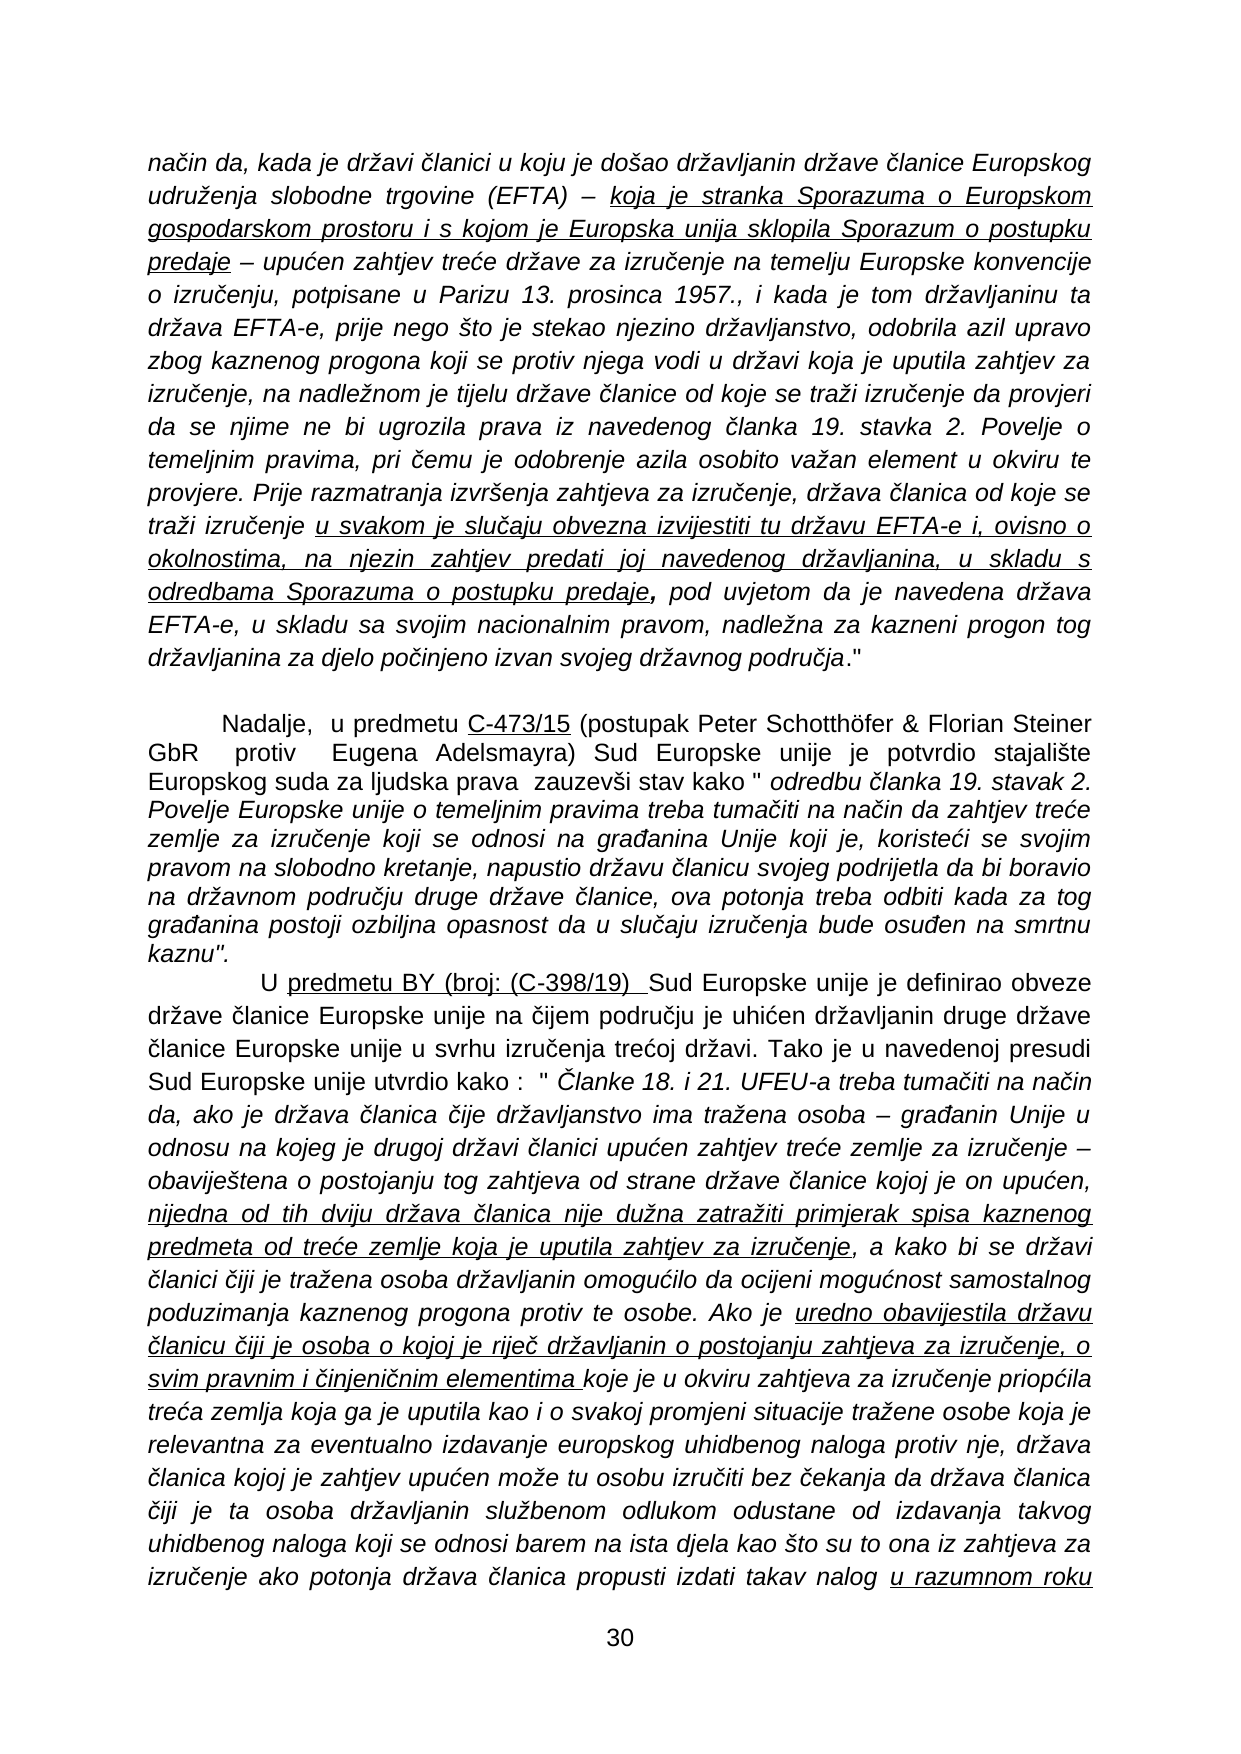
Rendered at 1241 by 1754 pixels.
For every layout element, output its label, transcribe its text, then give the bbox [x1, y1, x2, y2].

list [148, 1225, 1093, 1591]
text U predmetu broj : C-897/19 Ruska Federacija (I. N.) Sud Europske unije je proširio primjenu kriterija iz predmeta Petruhhin na države koje nisu države članice EU, ali su države Europskog udruženja slobodne trgovine (EFTA). U navedenom predmetu Sud Europske unije je zauzeo stajalište kako: " Pravo Unije, a osobito članak 36. Sporazuma o Europskom gospodarskom prostoru od 2. svibnja 1992. i članak 19. stavak 2. Povelje Europske unije o temeljnim pravima, treba tumačiti na način da, kada je državi članici u koju je došao državljanin države članice Europskog udruženja slobodne trgovine (EFTA) – koja je stranka Sporazuma o Europskom gospodarskom prostoru i s kojom je Europska unija sklopila Sporazum o postupku predaje – upućen zahtjev treće države za izručenje na temelju Europske konvencije o izručenju, potpisane u Parizu 13. prosinca 1957., i kada je tom državljaninu ta država EFTA-e, prije nego što je stekao njezino državljanstvo, odobrila azil upravo zbog kaznenog progona koji se protiv njega vodi u državi koja je uputila zahtjev za izručenje, na nadležnom je tijelu države članice od koje se traži izručenje da provjeri da se njime ne bi ugrozila prava iz navedenog članka 19. stavka 2. Povelje o temeljnim pravima, pri čemu je odobrenje azila osobito važan element u okviru te provjere. Prije razmatranja izvršenja zahtjeva za izručenje, država članica od koje se traži izručenje u svakom je slučaju obvezna izvijestiti tu državu EFTA-e i, ovisno o okolnostima, na njezin zahtjev predati joj navedenog državljanina, u skladu s odredbama Sporazuma o postupku predaje, pod uvjetom da je navedena država EFTA-e, u skladu sa svojim nacionalnim pravom, nadležna za kazneni progon tog državljanina za djelo počinjeno izvan svojeg državnog područja." [148, 148, 1093, 672]
text Nadalje, u predmetu C-473/15 (postupak Peter Schotthöfer & Florian Steiner GbR protiv Eugena Adelsmayra) Sud Europske unije je potvrdio stajalište Europskog suda za ljudska prava zauzevši stav kako " odredbu članka 19. stavak 2. Povelje Europske unije o temeljnim pravima treba tumačiti na način da zahtjev treće zemlje za izručenje koji se odnosi na građanina Unije koji je, koristeći se svojim pravom na slobodno kretanje, napustio državu članicu svojeg podrijetla da bi boravio na državnom području druge države članice, ova potonja treba odbiti kada za tog građanina postoji ozbiljna opasnost da u slučaju izručenja bude osuđen na smrtnu kaznu". [148, 709, 1093, 968]
